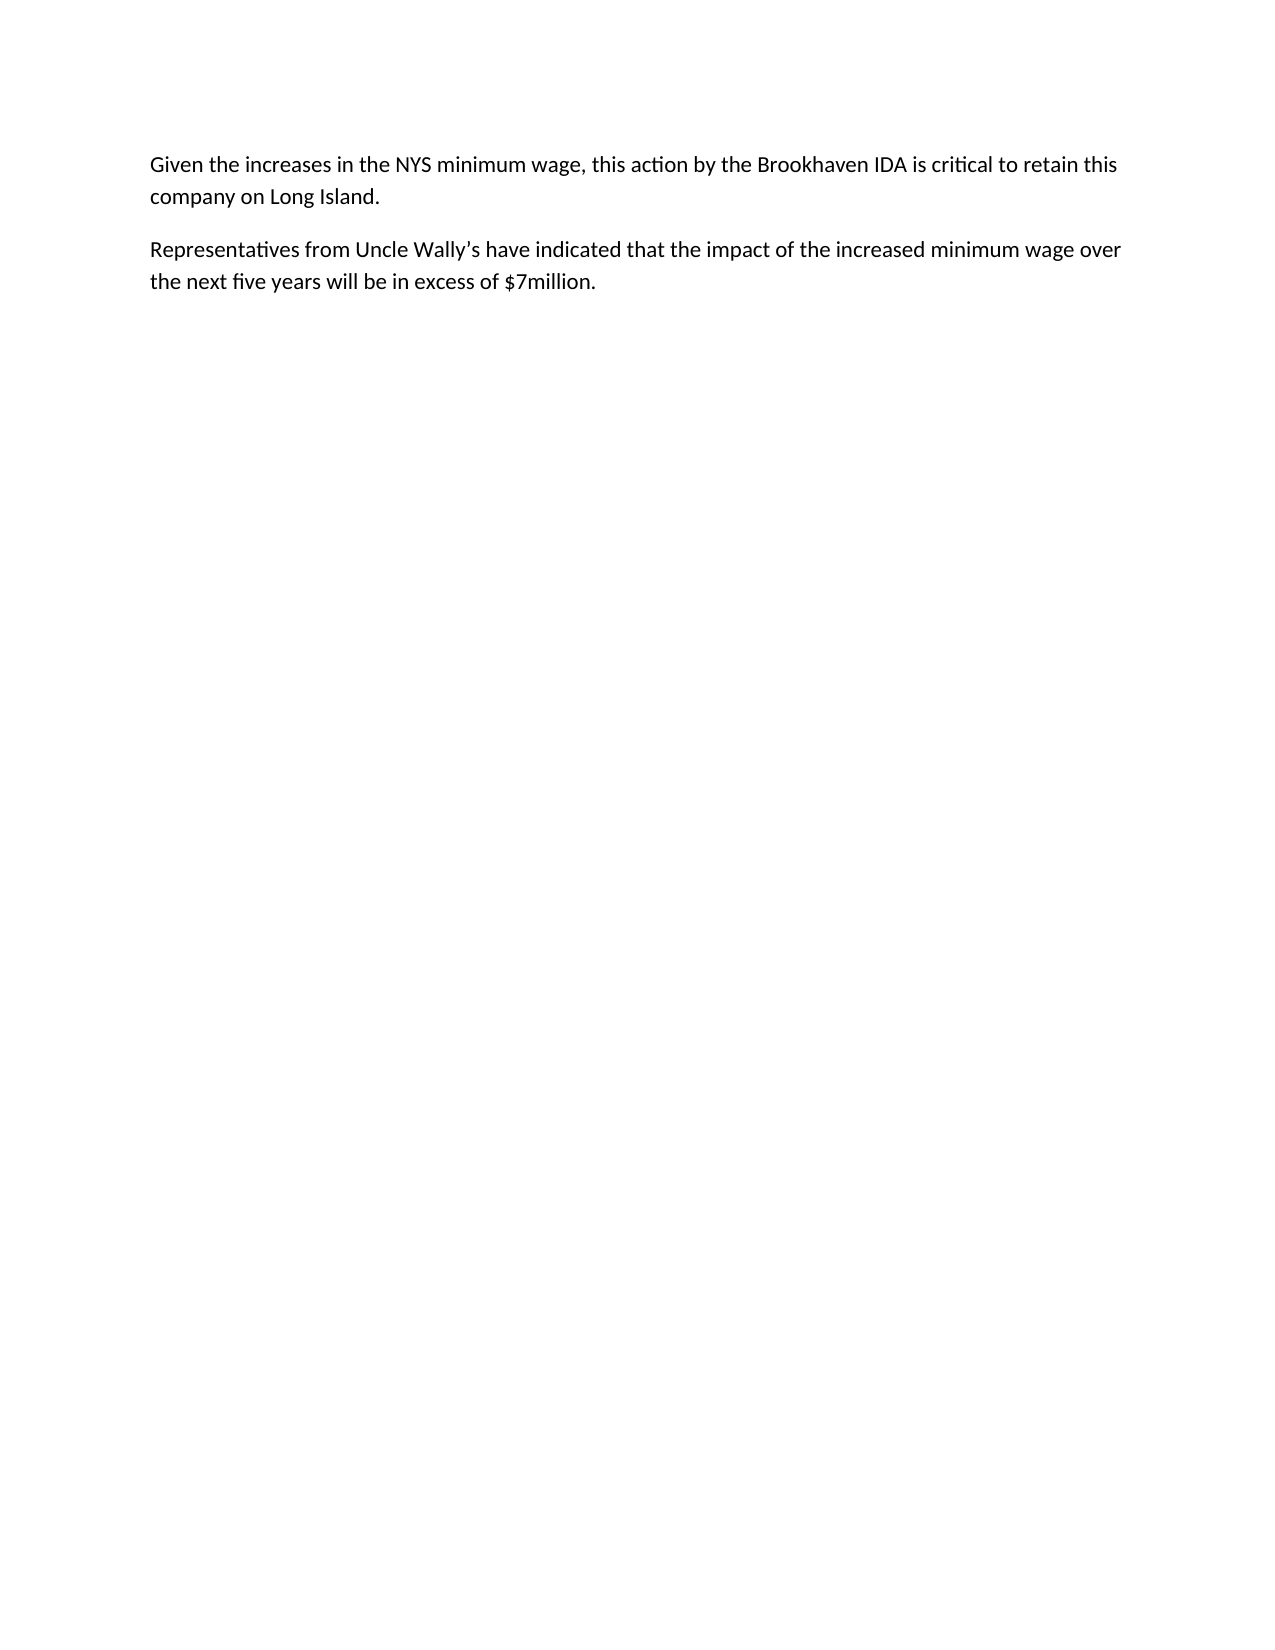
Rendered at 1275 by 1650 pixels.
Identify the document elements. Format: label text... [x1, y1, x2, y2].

text Given the increases in the NYS minimum wage, this action by the Brookhaven IDA is critical to retain this company on Long Island. [150, 150, 1125, 210]
text Representatives from Uncle Wally’s have indicated that the impact of the increased minimum wage over the next five years will be in excess of $7million. [150, 235, 1125, 295]
